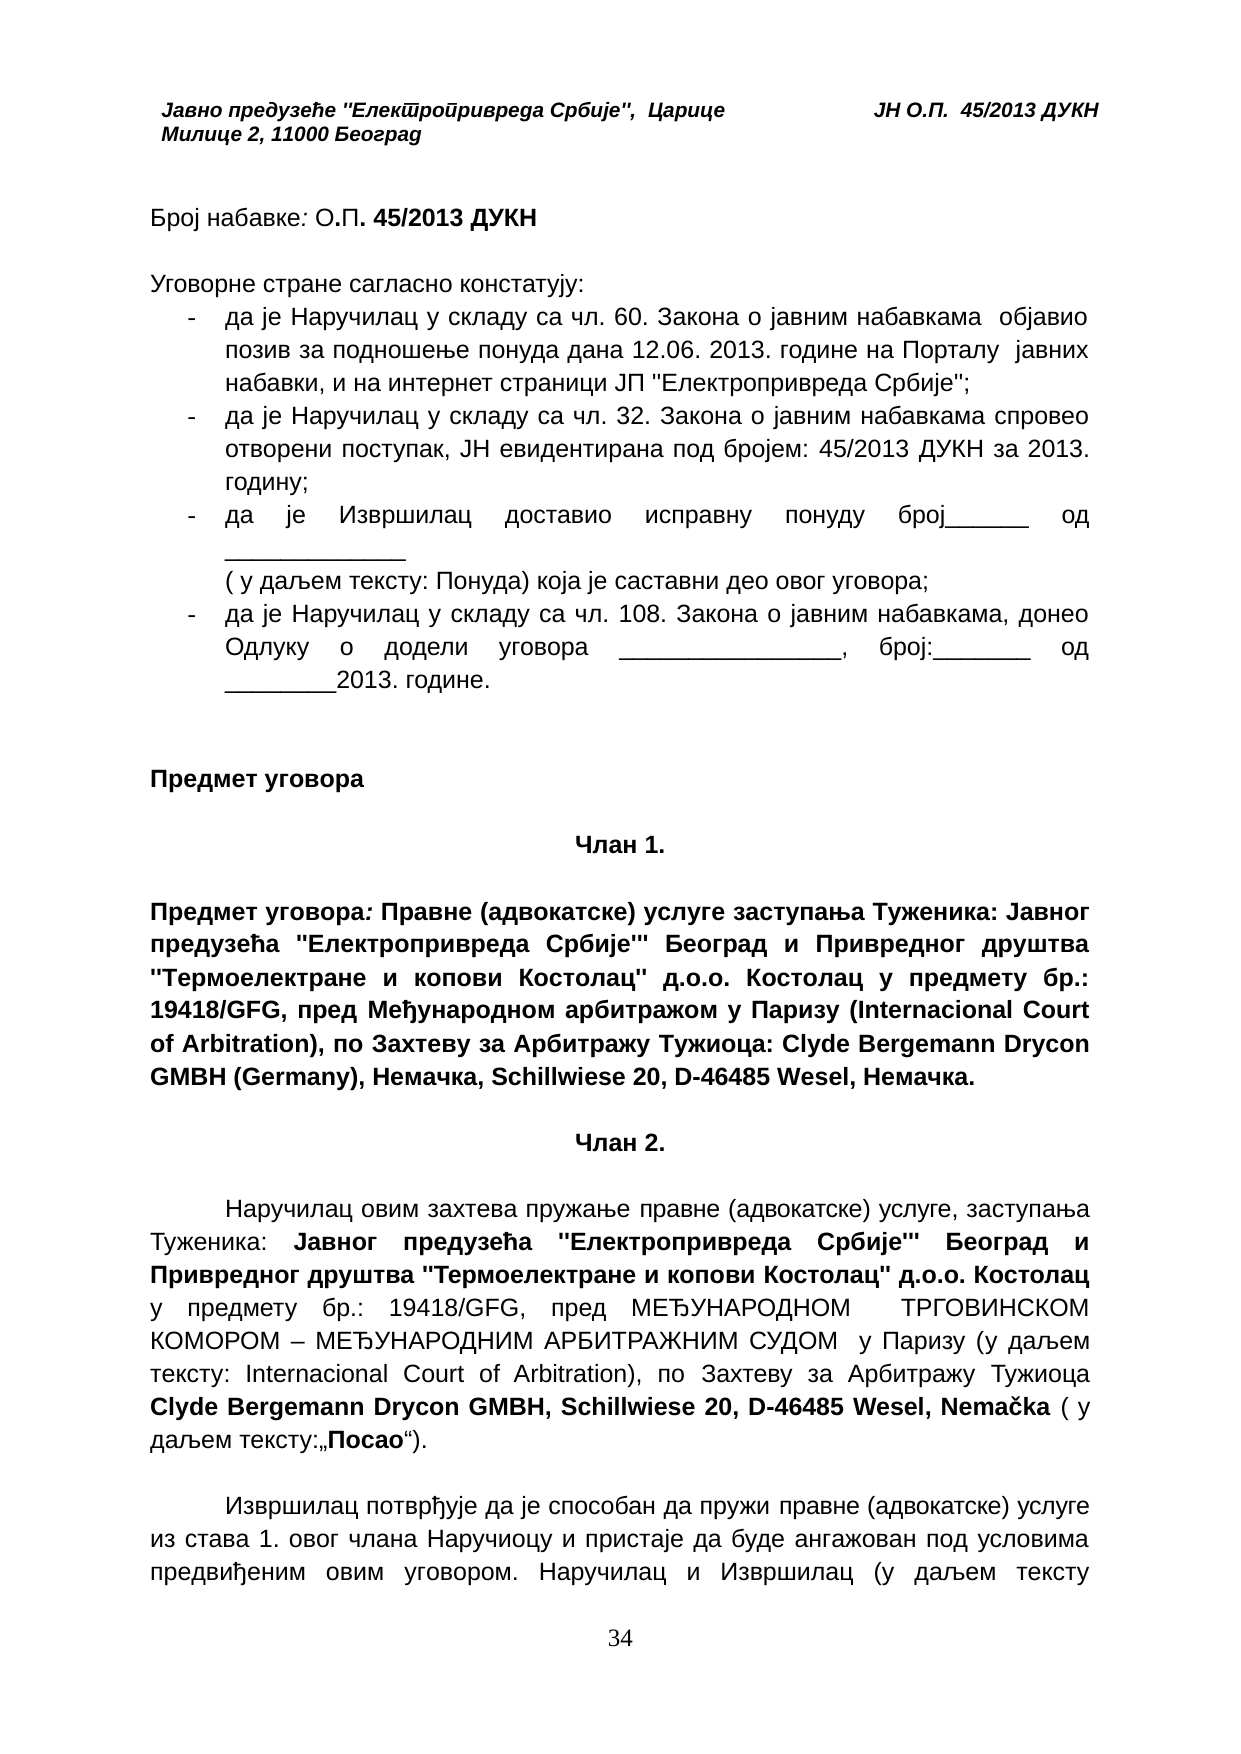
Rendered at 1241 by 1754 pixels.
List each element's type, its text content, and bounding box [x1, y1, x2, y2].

list да је Наручилац у складу са чл. 108. Закона о јавним набавкама, донео Одлуку о додели уговора ________________, број:_______ од ________2013. године. [187, 599, 1090, 694]
text Број набавке: О.П. 45/2013 ДУКН [150, 203, 1090, 231]
text Уговорне стране сагласно констатују: [150, 269, 1090, 297]
list да је Извршилац доставио исправну понуду број______ од _____________ [187, 500, 1090, 562]
list ( у даљем тексту: Понуда) која је саставни део овог уговора; [225, 566, 1090, 595]
text Предмет уговора [150, 764, 1090, 793]
text Предмет уговора: Правне (адвокатске) услуге заступања Туженика: Јавног предузећа ''Електропривреда Србије''' Београд и Привредног друштва ''Термоелектране и копови Костолац'' д.о.о. Костолац у предмету бр.: 19418/GFG, пред Mеђународном арбитражом у Паризу (Internacional Court of Arbitration), по Захтеву за Арбитражу Тужиоца: Clyde Bergemann Drycon GMBH (Germany), Немачка, Schillwiese 20, D-46485 Wesel, Нeмaчкa. [150, 896, 1090, 1090]
list Наручилац oвим зaхтeвa пружaњe правне (адвокатске) услуге, заступања Туженика: Јавног предузећа ''Електропривреда Србије''' Београд и Привредног друштва ''Термоелектране и копови Костолац'' д.о.о. Костолац у предмету бр.: 19418/GFG, пред МЕЂУНАРОДНОМ ТРГОВИНСКОМ КОМОРОМ – МЕЂУНАРОДНИМ АРБИТРАЖНИМ СУДОМ у Паризу (у дaљeм тeксту: Internacional Court of Arbitration), по Захтеву за Арбитражу Тужиоца Clyde Bergemann Drycon GMBH, Schillwiese 20, D-46485 Wesel, Nemačka ( у даљем тексту:„Пoсao“). [150, 1194, 1090, 1453]
text Члан 1. [150, 830, 1090, 859]
list да је Наручилац у складу са чл. 32. Закона о јавним набавкама спровео отворени поступак, ЈН евидентирана под бројем: 45/2013 ДУКН за 2013. годину; [187, 401, 1090, 496]
text Члан 2. [150, 1128, 1090, 1156]
list да је Наручилац у складу са чл. 60. Закона о јавним набавкама објавио позив за подношење понуда дана 12.06. 2013. године на Порталу јавних набавки, и на интернет страници ЈП ''Електропривреда Србије''; [187, 302, 1090, 397]
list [150, 1491, 1090, 1586]
